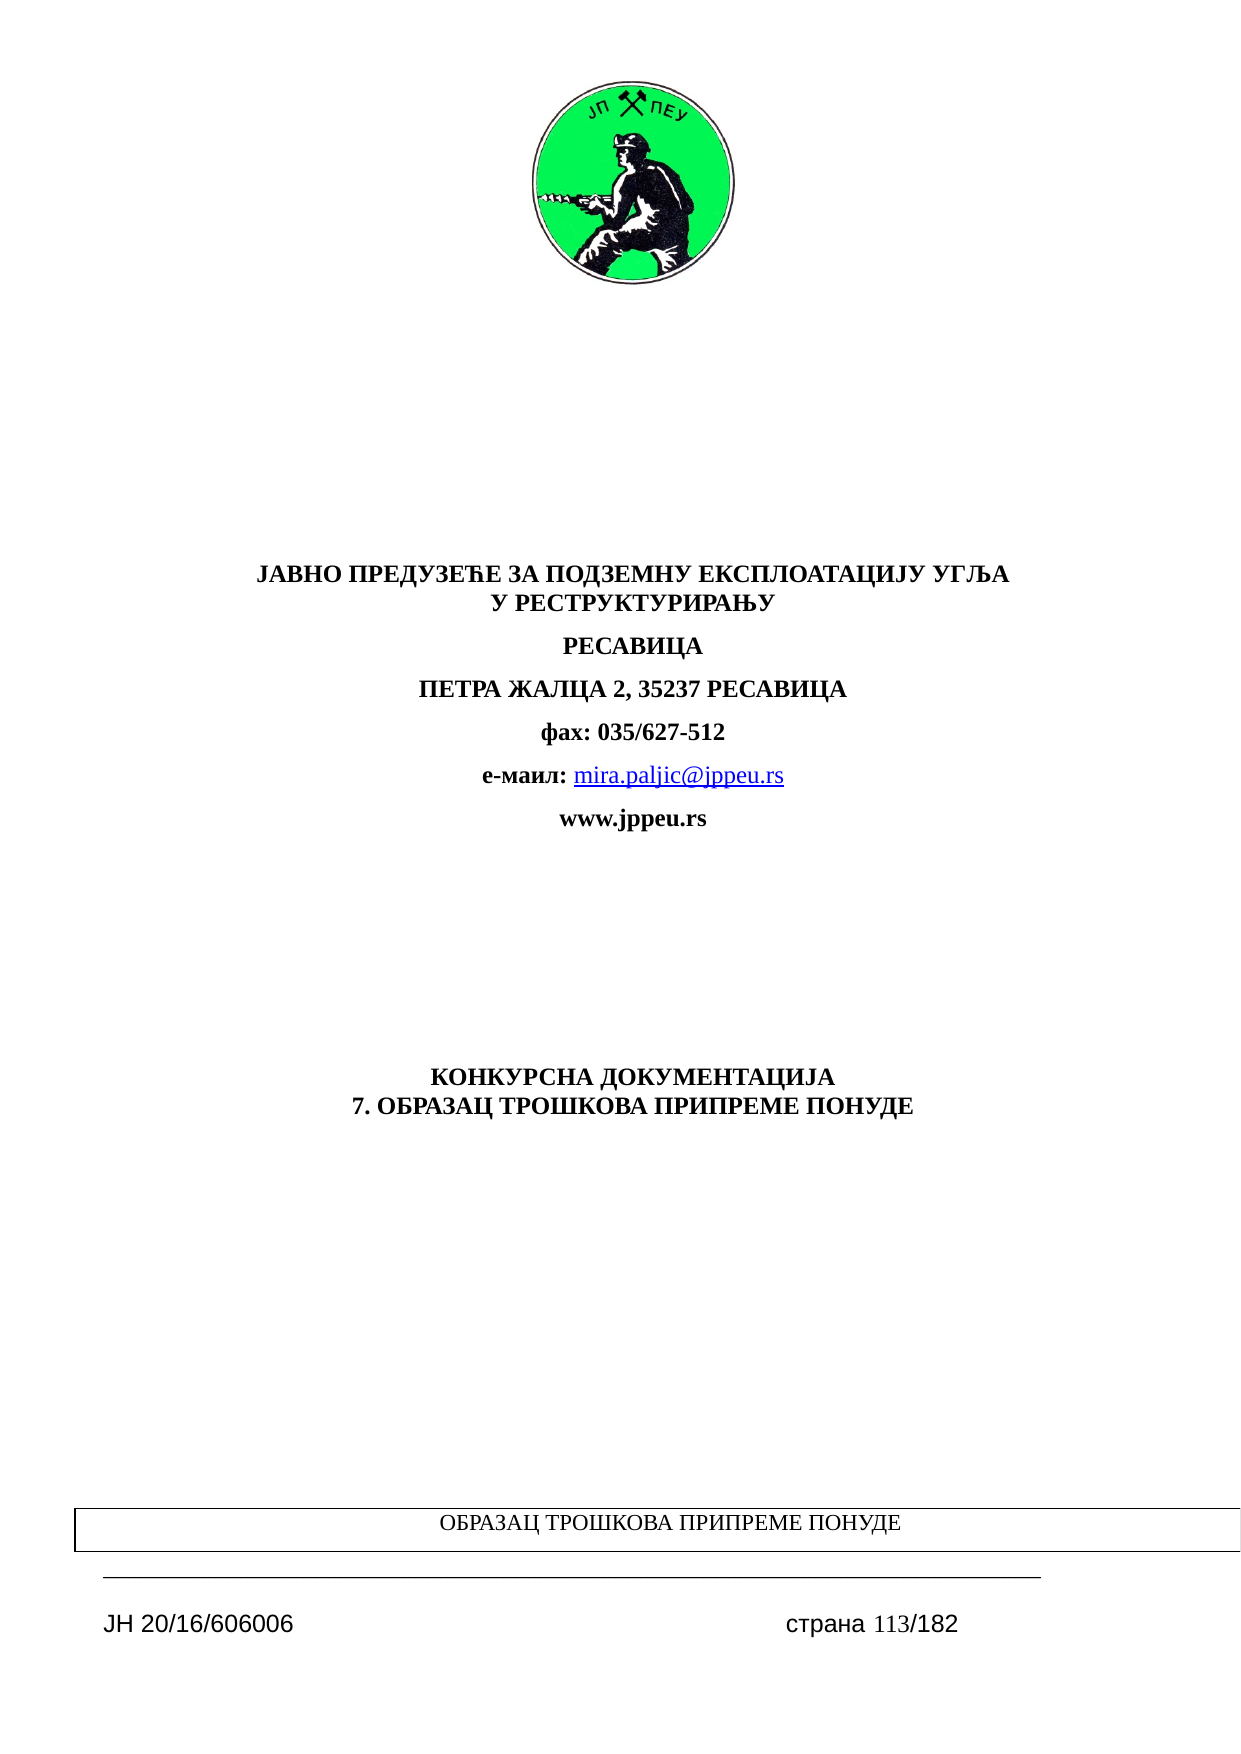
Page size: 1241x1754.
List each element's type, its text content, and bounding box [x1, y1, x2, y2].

subtitle КОНКУРСНА ДОКУМЕНТАЦИЈА [103, 1062, 1162, 1091]
subtitle 7. ОБРАЗАЦ ТРОШКОВА ПРИПРЕМЕ ПОНУДЕ [103, 1091, 1162, 1119]
text фаx: 035/627-512 [103, 717, 1162, 746]
text ЈАВНО ПРЕДУЗЕЋЕ ЗА ПОДЗЕМНУ ЕКСПЛОАТАЦИЈУ УГЉА [103, 559, 1162, 588]
text е-маил: mira.paljic@jppeu.rs [103, 760, 1162, 789]
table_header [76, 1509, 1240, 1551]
text РЕСАВИЦА [103, 631, 1162, 659]
text ПЕТРА ЖАЛЦА 2, 35237 РЕСАВИЦА [103, 674, 1162, 703]
picture [530, 79, 736, 286]
text www.јppeu.rs [103, 803, 1162, 832]
text У РЕСТРУКТУРИРАЊУ [103, 588, 1162, 616]
